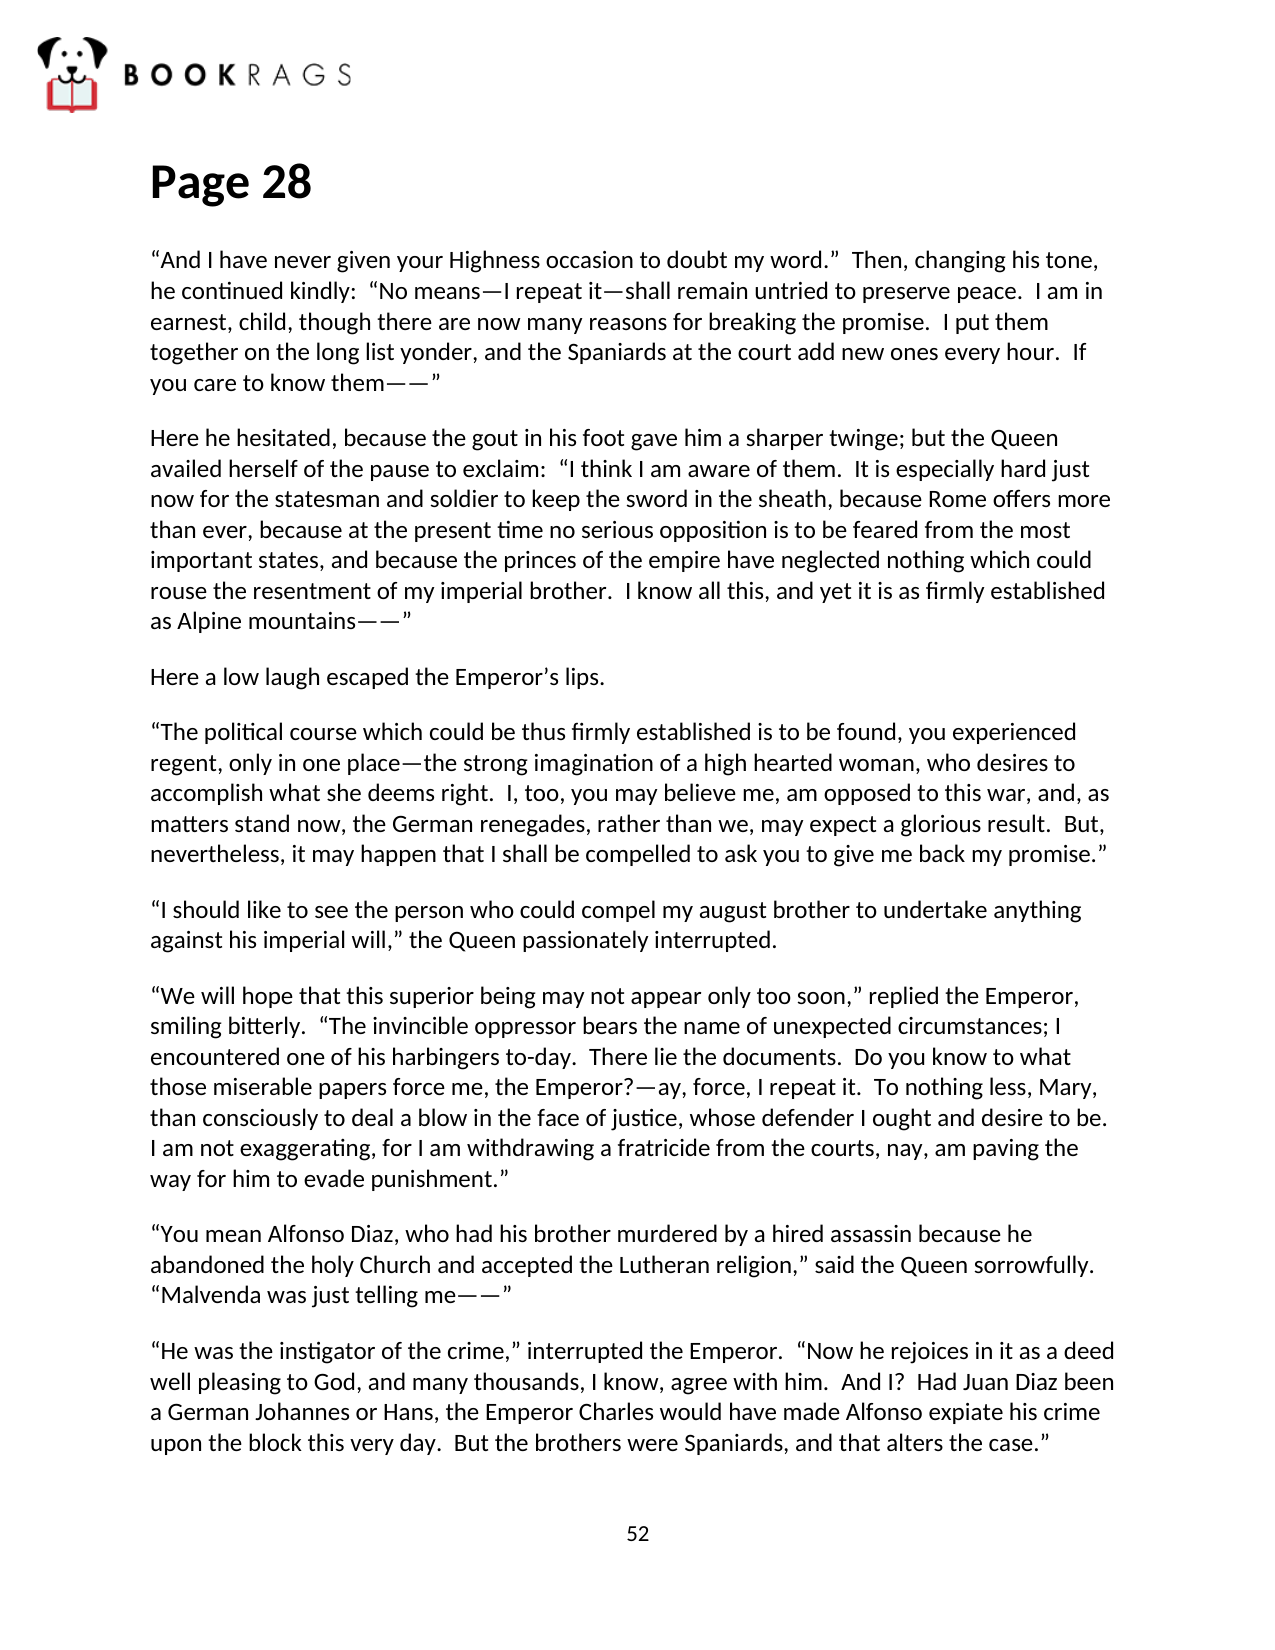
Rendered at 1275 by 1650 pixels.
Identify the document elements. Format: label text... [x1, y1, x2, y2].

text “You mean Alfonso Diaz, who had his brother murdered by a hired assassin because he abandoned the holy Church and accepted the Lutheran religion,” said the Queen sorrowfully. “Malvenda was just telling me——­” [150, 1219, 1125, 1310]
text Here he hesitated, because the gout in his foot gave him a sharper twinge; but the Queen availed herself of the pause to exclaim: “I think I am aware of them. It is especially hard just now for the statesman and soldier to keep the sword in the sheath, because Rome offers more than ever, because at the present time no serious opposition is to be feared from the most important states, and because the princes of the empire have neglected nothing which could rouse the resentment of my imperial brother. I know all this, and yet it is as firmly established as Alpine mountains——­” [150, 422, 1125, 636]
text Page 28 [150, 150, 1125, 211]
text “He was the instigator of the crime,” interrupted the Emperor. “Now he rejoices in it as a deed well pleasing to God, and many thousands, I know, agree with him. And I? Had Juan Diaz been a German Johannes or Hans, the Emperor Charles would have made Alfonso expiate his crime upon the block this very day. But the brothers were Spaniards, and that alters the case.” [150, 1335, 1125, 1457]
text Here a low laugh escaped the Emperor’s lips. [150, 661, 1125, 691]
text “And I have never given your Highness occasion to doubt my word.” Then, changing his tone, he continued kindly: “No means—­I repeat it—­shall remain untried to preserve peace. I am in earnest, child, though there are now many reasons for breaking the promise. I put them together on the long list yonder, and the Spaniards at the court add new ones every hour. If you care to know them——­” [150, 244, 1125, 397]
picture [37, 37, 351, 113]
text “I should like to see the person who could compel my august brother to undertake anything against his imperial will,” the Queen passionately interrupted. [150, 894, 1125, 955]
text “The political course which could be thus firmly established is to be found, you experienced regent, only in one place—­the strong imagination of a high hearted woman, who desires to accomplish what she deems right. I, too, you may believe me, am opposed to this war, and, as matters stand now, the German renegades, rather than we, may expect a glorious result. But, nevertheless, it may happen that I shall be compelled to ask you to give me back my promise.” [150, 716, 1125, 869]
text “We will hope that this superior being may not appear only too soon,” replied the Emperor, smiling bitterly. “The invincible oppressor bears the name of unexpected circumstances; I encountered one of his harbingers to-day. There lie the documents. Do you know to what those miserable papers force me, the Emperor?—­ay, force, I repeat it. To nothing less, Mary, than consciously to deal a blow in the face of justice, whose defender I ought and desire to be. I am not exaggerating, for I am withdrawing a fratricide from the courts, nay, am paving the way for him to evade punishment.” [150, 980, 1125, 1194]
